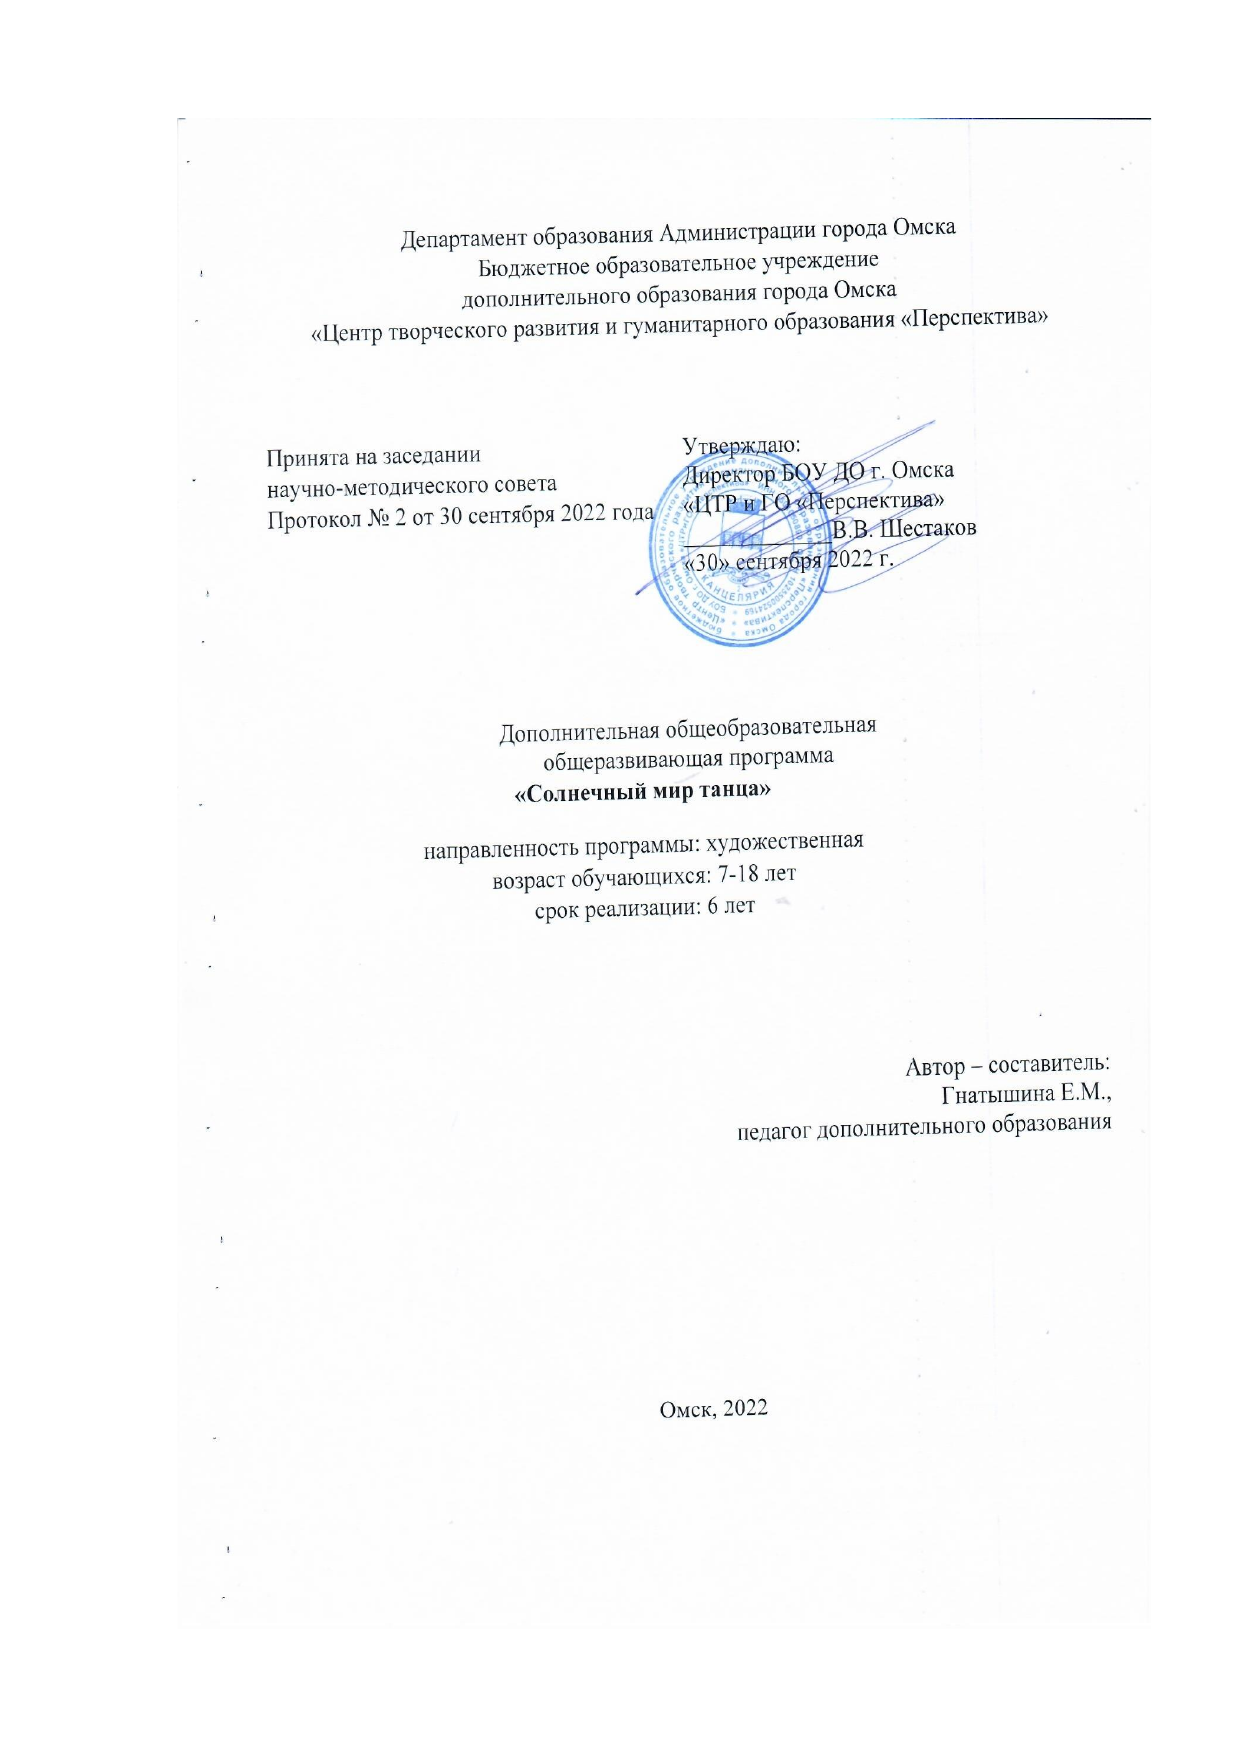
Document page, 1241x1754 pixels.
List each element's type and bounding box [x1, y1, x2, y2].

picture [177, 118, 1152, 1629]
